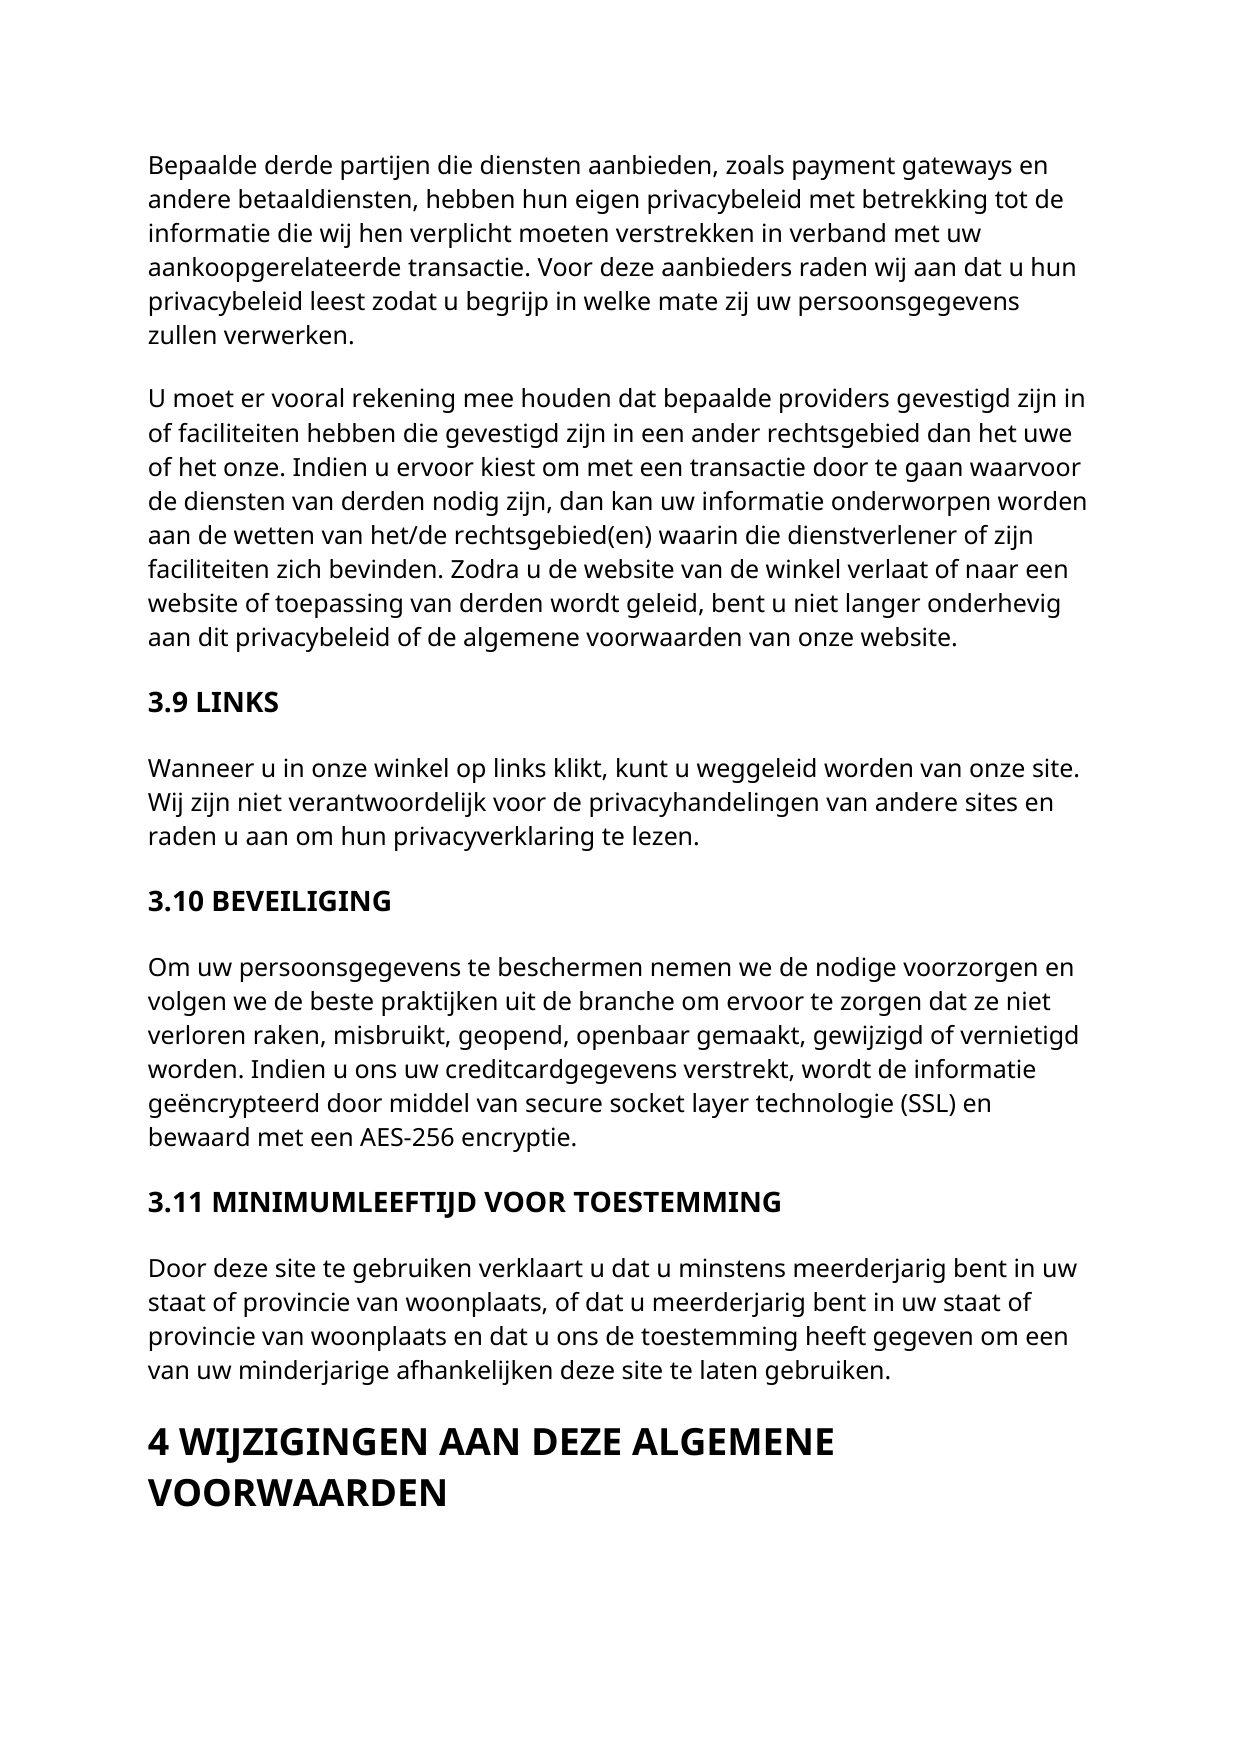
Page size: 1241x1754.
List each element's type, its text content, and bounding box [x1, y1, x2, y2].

text 3.10 BEVEILIGING [148, 882, 1093, 920]
text Om uw persoonsgegevens te beschermen nemen we de nodige voorzorgen en volgen we de beste praktijken uit de branche om ervoor te zorgen dat ze niet verloren raken, misbruikt, geopend, openbaar gemaakt, gewijzigd of vernietigd worden. Indien u ons uw creditcardgegevens verstrekt, wordt de informatie geëncrypteerd door middel van secure socket layer technologie (SSL) en bewaard met een AES-256 encryptie. [148, 949, 1093, 1153]
text 3.11 MINIMUMLEEFTIJD VOOR TOESTEMMING [148, 1183, 1093, 1221]
text 4 WIJZIGINGEN AAN DEZE ALGEMENE VOORWAARDEN [148, 1416, 1093, 1518]
text 3.9 LINKS [148, 683, 1093, 721]
text Wanneer u in onze winkel op links klikt, kunt u weggeleid worden van onze site. Wij zijn niet verantwoordelijk voor de privacyhandelingen van andere sites en raden u aan om hun privacyverklaring te lezen. [148, 750, 1093, 852]
text U moet er vooral rekening mee houden dat bepaalde providers gevestigd zijn in of faciliteiten hebben die gevestigd zijn in een ander rechtsgebied dan het uwe of het onze. Indien u ervoor kiest om met een transactie door te gaan waarvoor de diensten van derden nodig zijn, dan kan uw informatie onderworpen worden aan de wetten van het/de rechtsgebied(en) waarin die dienstverlener of zijn faciliteiten zich bevinden. Zodra u de website van de winkel verlaat of naar een website of toepassing van derden wordt geleid, bent u niet langer onderhevig aan dit privacybeleid of de algemene voorwaarden van onze website. [148, 381, 1093, 654]
text Door deze site te gebruiken verklaart u dat u minstens meerderjarig bent in uw staat of provincie van woonplaats, of dat u meerderjarig bent in uw staat of provincie van woonplaats en dat u ons de toestemming heeft gegeven om een van uw minderjarige afhankelijken deze site te laten gebruiken. [148, 1250, 1093, 1386]
text Bepaalde derde partijen die diensten aanbieden, zoals payment gateways en andere betaaldiensten, hebben hun eigen privacybeleid met betrekking tot de informatie die wij hen verplicht moeten verstrekken in verband met uw aankoopgerelateerde transactie. Voor deze aanbieders raden wij aan dat u hun privacybeleid leest zodat u begrijp in welke mate zij uw persoonsgegevens zullen verwerken. [148, 148, 1093, 352]
